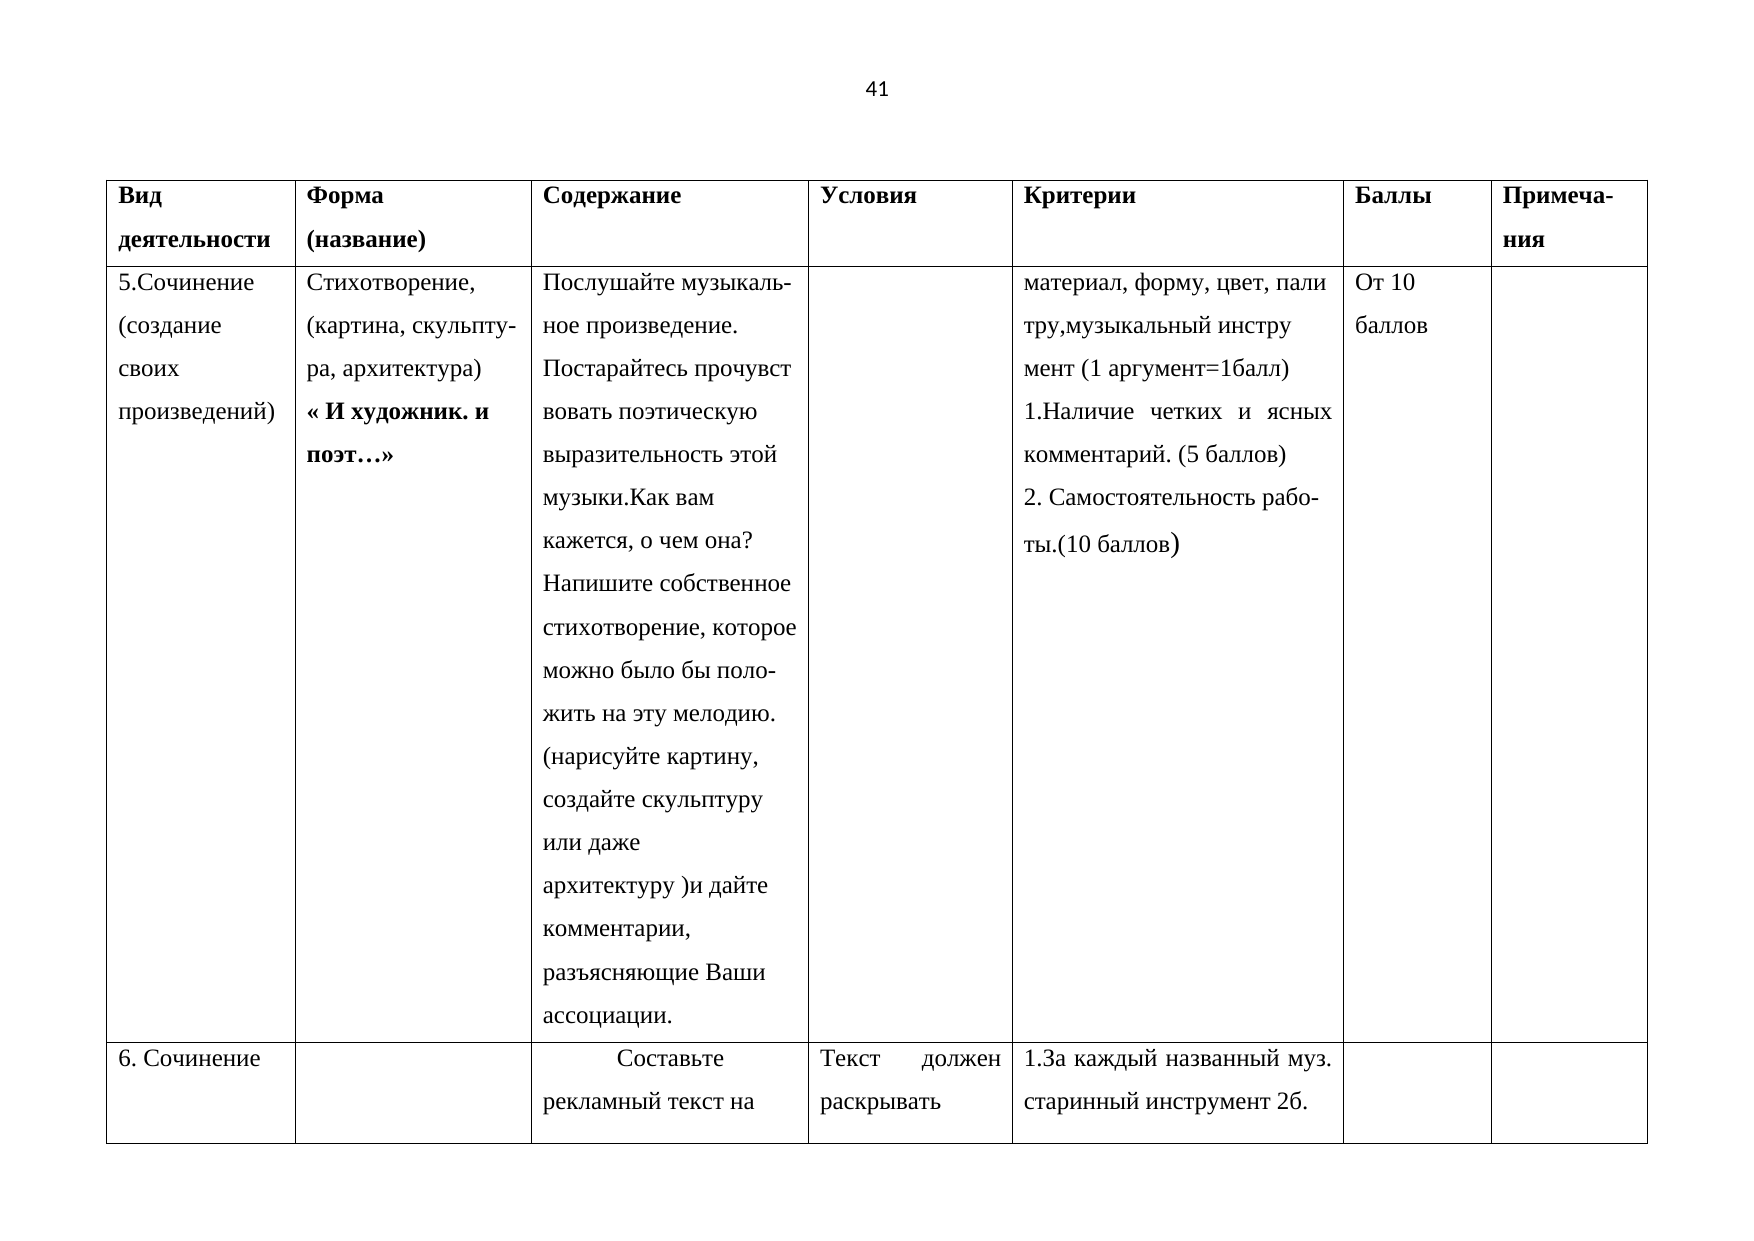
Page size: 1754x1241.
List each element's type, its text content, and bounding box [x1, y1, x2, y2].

table_cell Составьте рекламный текст на [532, 1043, 808, 1143]
table_header Критерии [1013, 181, 1343, 266]
table_cell [1344, 1043, 1491, 1143]
table_header Баллы [1344, 181, 1491, 266]
table_cell [1492, 267, 1647, 1042]
table_cell [809, 267, 1012, 1042]
table_cell От 10 баллов [1344, 267, 1491, 1042]
table_cell Послушайте музыкаль- ное произведение. Постарайтесь прочувст вовать поэтическую выразительность этой музыки.Как вам кажется, о чем она? Напишите собственное стихотворение, которое можно было бы поло- жить на эту мелодию. (нарисуйте картину, создайте скульптуру или даже архитектуру )и дайте комментарии, разъясняющие Ваши ассоциации. [532, 267, 808, 1042]
table_cell Стихотворение, (картина, скульпту- ра, архитектура) « И художник. и поэт…» [296, 267, 531, 1042]
table_cell 5.Сочинение (создание своих произведений) [107, 267, 295, 1042]
table_cell Текст должен раскрывать [809, 1043, 1012, 1143]
table_header Вид деятельности [107, 181, 295, 266]
table_cell 1.За каждый названный муз. старинный инструмент 2б. [1013, 1043, 1343, 1143]
table_cell 6. Сочинение [107, 1043, 295, 1143]
table_cell [1492, 1043, 1647, 1143]
table_header Содержание [532, 181, 808, 266]
table_cell материал, форму, цвет, пали тру,музыкальный инстру мент (1 аргумент=1балл) 1.Наличие четких и ясных комментарий. (5 баллов) 2. Самостоятельность рабо- ты.(10 баллов) [1013, 267, 1343, 1042]
table_cell [296, 1043, 531, 1143]
table_header Примеча-ния [1492, 181, 1647, 266]
table_header Условия [809, 181, 1012, 266]
table_header Форма (название) [296, 181, 531, 266]
